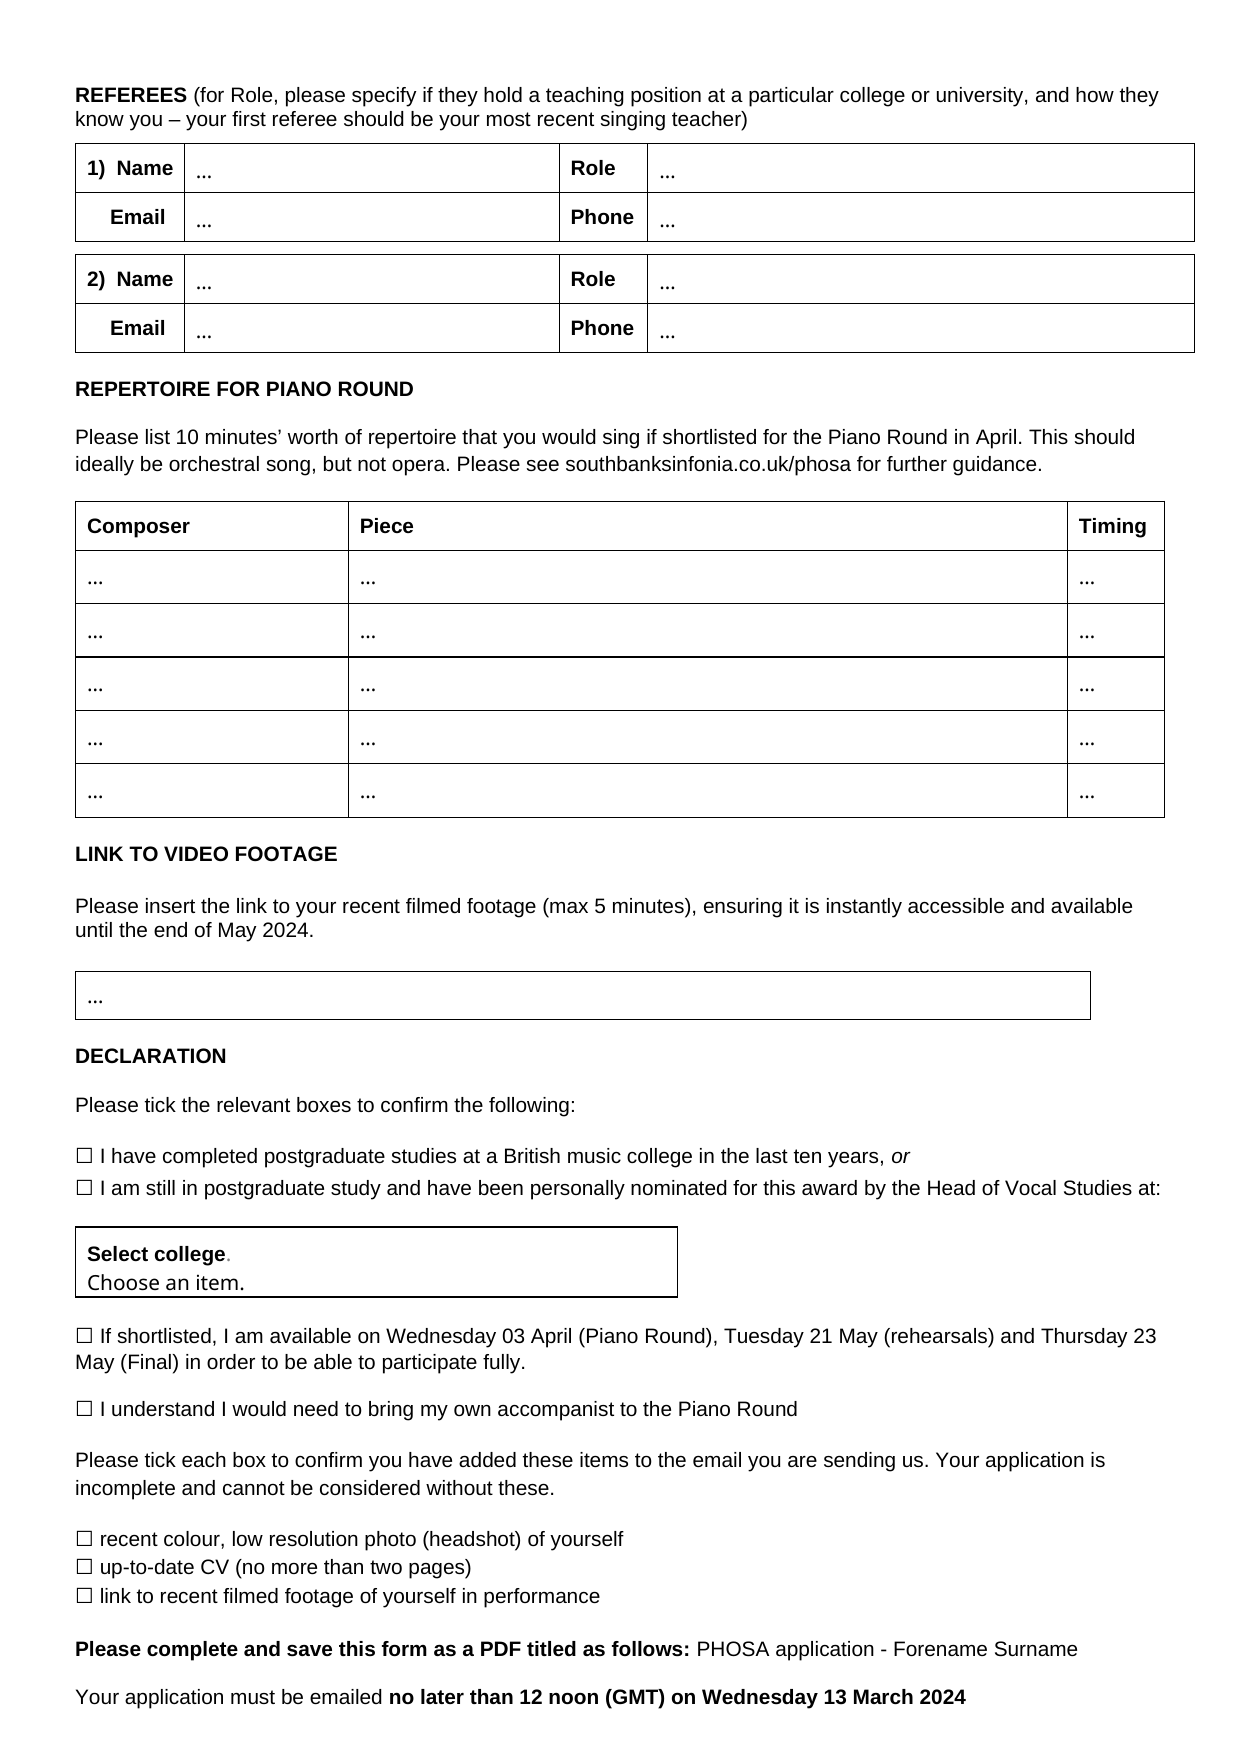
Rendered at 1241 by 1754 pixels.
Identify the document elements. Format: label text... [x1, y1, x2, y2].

table_cell [349, 764, 1067, 817]
table_cell [185, 304, 559, 352]
table_cell [349, 604, 1067, 656]
table_header [648, 144, 1194, 192]
table_header [185, 144, 559, 192]
table_header Role [560, 255, 647, 303]
table_header Name [76, 144, 184, 192]
text ☐ link to recent filmed footage of yourself in performance [75, 1581, 1165, 1609]
text ☐ If shortlisted, I am available on Wednesday 03 April (Piano Round), Tuesday 21 May (rehearsals) and Thursday 23 May (Final) in order to be able to participate fully. [75, 1321, 1165, 1374]
table_cell [76, 604, 348, 656]
text Please tick each box to confirm you have added these items to the email you are sending us. Your application is incomplete and cannot be considered without these. [75, 1448, 1165, 1499]
table_header Piece [349, 502, 1067, 549]
table_cell [76, 764, 348, 817]
text recent colour, low resolution photo (headshot) of yourself [75, 1524, 1165, 1552]
text Repertoire for Piano Round [75, 353, 1165, 401]
table_cell [76, 551, 348, 603]
table_cell [349, 711, 1067, 763]
table_header Name [76, 255, 184, 303]
table_cell [1068, 604, 1164, 656]
text I have completed postgraduate studies at a British music college in the last ten years, or I am still in postgraduate study and have been personally nominated for this award by the Head of Vocal Studies at: [75, 1141, 1165, 1201]
table_cell [1068, 551, 1164, 603]
table_cell [76, 711, 348, 763]
text Link to video footage [75, 842, 1165, 894]
table_cell Email [76, 193, 184, 241]
table_cell [349, 658, 1067, 710]
table_cell [1068, 658, 1164, 710]
text Referees (for Role, please specify if they hold a teaching position at a particular college or university, and how they know you – your first referee should be your most recent singing teacher) [75, 59, 1165, 131]
text I understand I would need to bring my own accompanist to the Piano Round [75, 1394, 1165, 1423]
text up-to-date CV (no more than two pages) [75, 1552, 1165, 1581]
table_cell [185, 193, 559, 241]
table_header Timing [1068, 502, 1164, 549]
table_header [648, 255, 1194, 303]
text Please insert the link to your recent filmed footage (max 5 minutes), ensuring it is instantly accessible and available until the end of May 2024. [75, 894, 1165, 971]
table_cell [1068, 764, 1164, 817]
table_cell [349, 551, 1067, 603]
table_header [76, 1228, 677, 1296]
table_header [185, 255, 559, 303]
table_header Role [560, 144, 647, 192]
text Your application must be emailed no later than 12 noon (GMT) on Wednesday 13 March 2024 [75, 1685, 1165, 1709]
text Declaration [75, 1044, 1165, 1068]
text Please complete and save this form as a PDF titled as follows: PHOSA application - Forename Surname [75, 1609, 1165, 1661]
table_cell [76, 658, 348, 710]
table_cell [648, 304, 1194, 352]
table_cell [648, 193, 1194, 241]
table_cell [1068, 711, 1164, 763]
table_cell Phone [560, 304, 647, 352]
table_header [76, 972, 1090, 1019]
table_cell Phone [560, 193, 647, 241]
text Please tick the relevant boxes to confirm the following: [75, 1093, 1165, 1117]
table_header Composer [76, 502, 348, 549]
text Please list 10 minutes’ worth of repertoire that you would sing if shortlisted for the Piano Round in April. This should ideally be orchestral song, but not opera. Please see southbanksinfonia.co.uk/phosa for further guidance. [75, 425, 1165, 476]
table_cell Email [76, 304, 184, 352]
